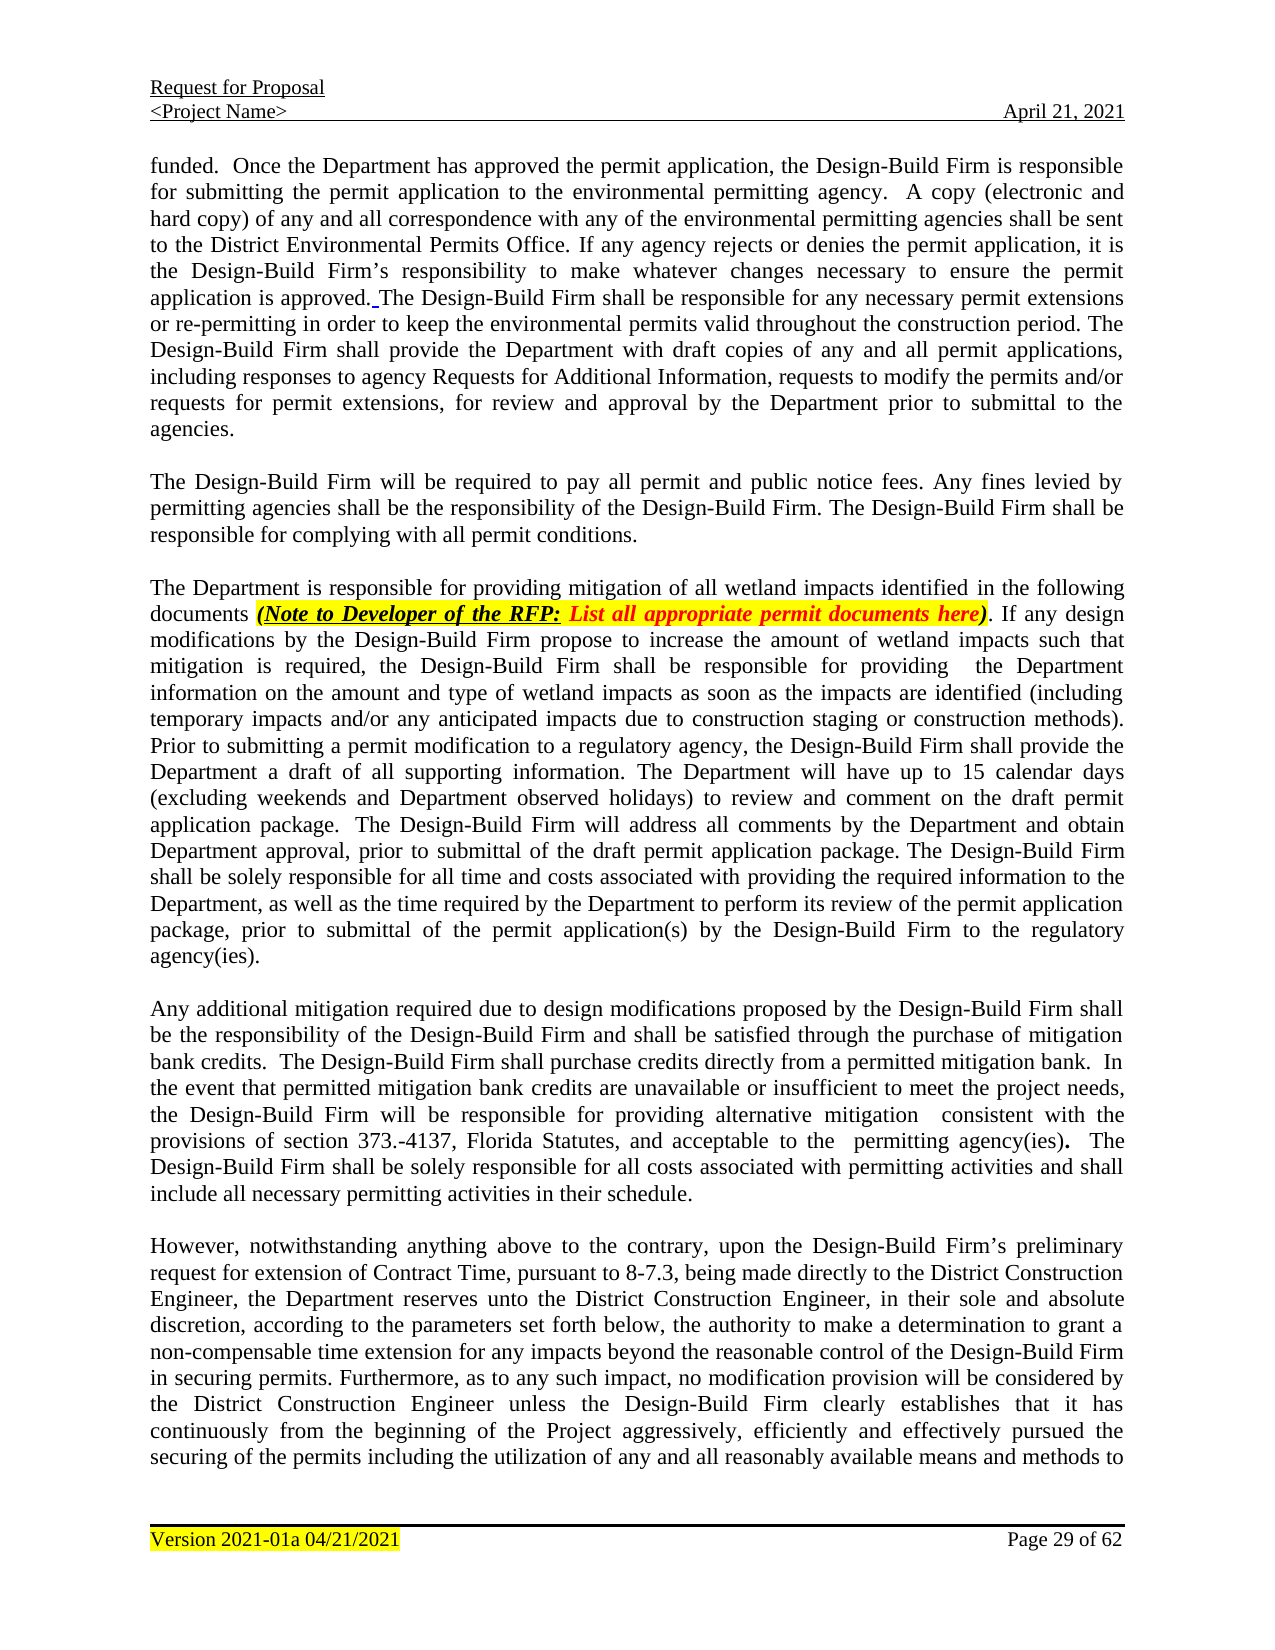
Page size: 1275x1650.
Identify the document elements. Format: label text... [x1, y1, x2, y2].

text The Design-Build Firm will be required to pay all permit and public notice fees. Any fines levied by permitting agencies shall be the responsibility of the Design-Build Firm. The Design-Build Firm shall be responsible for complying with all permit conditions. [150, 468, 1125, 547]
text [150, 152, 1125, 442]
text Any additional mitigation required due to design modifications proposed by the Design-Build Firm shall be the responsibility of the Design-Build Firm and shall be satisfied through the purchase of mitigation bank credits. The Design-Build Firm shall purchase credits directly from a permitted mitigation bank. In the event that permitted mitigation bank credits are unavailable or insufficient to meet the project needs, the Design-Build Firm will be responsible for providing alternative mitigation consistent with the provisions of section 373.-4137, Florida Statutes, and acceptable to the permitting agency(ies). The Design-Build Firm shall be solely responsible for all costs associated with permitting activities and shall include all necessary permitting activities in their schedule. [150, 995, 1125, 1206]
text The Department is responsible for providing mitigation of all wetland impacts identified in the following documents (Note to Developer of the RFP: List all appropriate permit documents here). If any design modifications by the Design-Build Firm propose to increase the amount of wetland impacts such that mitigation is required, the Design-Build Firm shall be responsible for providing the Department information on the amount and type of wetland impacts as soon as the impacts are identified (including temporary impacts and/or any anticipated impacts due to construction staging or construction methods). Prior to submitting a permit modification to a regulatory agency, the Design-Build Firm shall provide the Department a draft of all supporting information. The Department will have up to 15 calendar days (excluding weekends and Department observed holidays) to review and comment on the draft permit application package. The Design-Build Firm will address all comments by the Department and obtain Department approval, prior to submittal of the draft permit application package. The Design-Build Firm shall be solely responsible for all time and costs associated with providing the required information to the Department, as well as the time required by the Department to perform its review of the permit application package, prior to submittal of the permit application(s) by the Design-Build Firm to the regulatory agency(ies). [150, 573, 1125, 969]
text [150, 1232, 1125, 1469]
